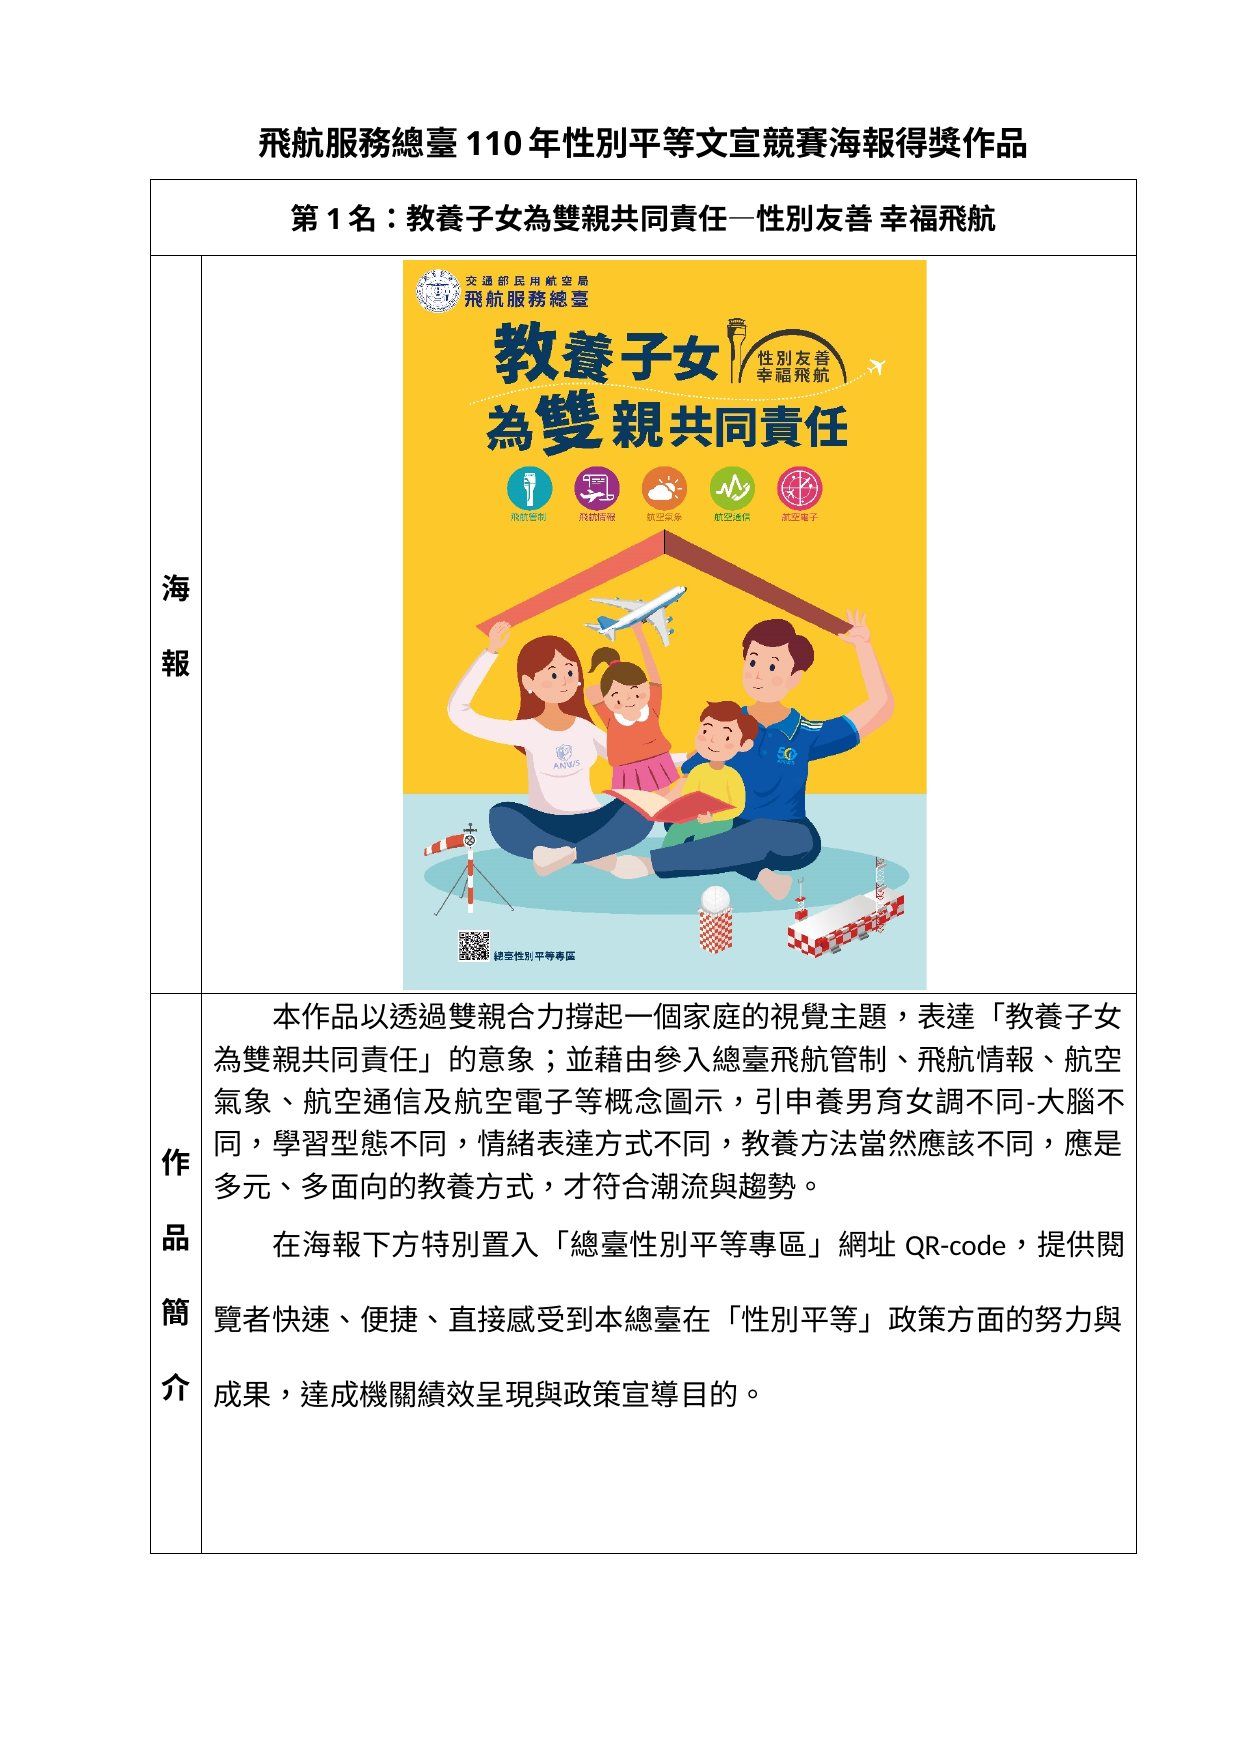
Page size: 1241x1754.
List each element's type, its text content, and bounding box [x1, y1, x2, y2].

table_cell 海報 [151, 256, 201, 993]
text 飛航服務總臺110年性別平等文宣競賽海報得獎作品 [187, 104, 1099, 179]
table_header 第1名：教養子女為雙親共同責任—性別友善 幸福飛航 [151, 180, 1136, 255]
table_cell 本作品以透過雙親合力撐起一個家庭的視覺主題，表達「教養子女為雙親共同責任」的意象；並藉由參入總臺飛航管制、飛航情報、航空氣象、航空通信及航空電子等概念圖示，引申養男育女調不同-大腦不同，學習型態不同，情緒表達方式不同，教養方法當然應該不同，應是多元、多面向的教養方式，才符合潮流與趨勢。 在海報下方特別置入「總臺性別平等專區」網址QR-code，提供閱覽者快速、便捷、直接感受到本總臺在「性別平等」政策方面的努力與成果，達成機關績效呈現與政策宣導目的。 [202, 994, 1136, 1553]
picture [401, 260, 927, 988]
table_cell [202, 256, 1136, 993]
table_cell 作品簡介 [151, 994, 201, 1553]
